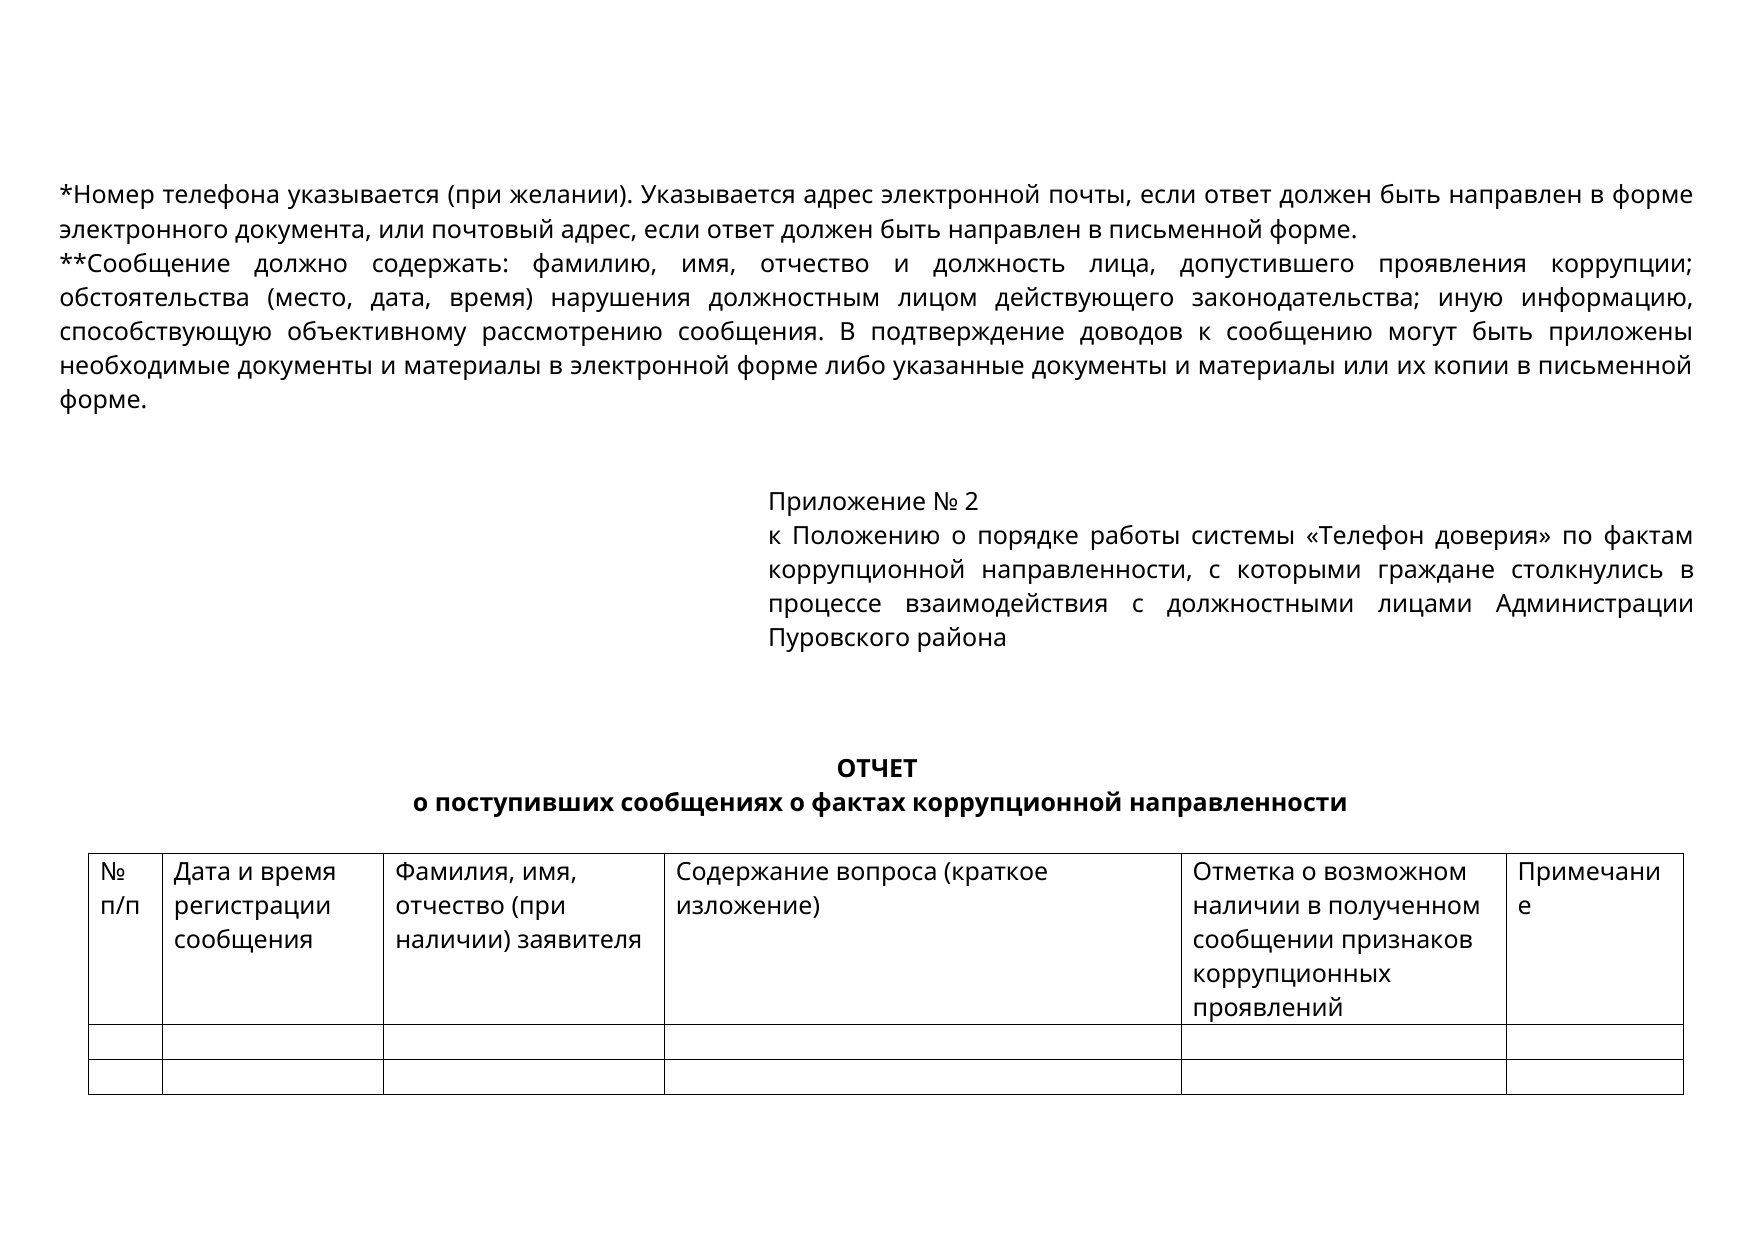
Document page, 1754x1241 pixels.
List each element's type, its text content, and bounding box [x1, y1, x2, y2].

table_header Фамилия, имя, отчество (при наличии) заявителя [384, 854, 664, 1024]
text о поступивших сообщениях о фактах коррупционной направленности [59, 784, 1695, 818]
table_header Примечание [1507, 854, 1683, 1024]
table_cell [89, 1025, 162, 1059]
table_header Дата и время регистрации сообщения [163, 854, 383, 1024]
table_cell [1182, 1025, 1506, 1059]
text ОТЧЕТ [59, 750, 1695, 784]
table_cell [1182, 1060, 1506, 1094]
table_cell [163, 1060, 383, 1094]
text *Номер телефона указывается (при желании). Указывается адрес электронной почты, если ответ должен быть направлен в форме электронного документа, или почтовый адрес, если ответ должен быть направлен в письменной форме. [59, 177, 1695, 245]
table_cell [163, 1025, 383, 1059]
table_cell [1507, 1025, 1683, 1059]
table_header Содержание вопроса (краткое изложение) [665, 854, 1181, 1024]
table_cell [384, 1025, 664, 1059]
table_cell [665, 1025, 1181, 1059]
text Приложение № 2 [768, 484, 1695, 518]
text **Сообщение должно содержать: фамилию, имя, отчество и должность лица, допустившего проявления коррупции; обстоятельства (место, дата, время) нарушения должностным лицом действующего законодательства; иную информацию, способствующую объективному рассмотрению сообщения. В подтверждение доводов к сообщению могут быть приложены необходимые документы и материалы в электронной форме либо указанные документы и материалы или их копии в письменной форме. [59, 245, 1695, 416]
table_cell [89, 1060, 162, 1094]
table_cell [384, 1060, 664, 1094]
table_cell [665, 1060, 1181, 1094]
text к Положению о порядке работы системы «Телефон доверия» по фактам коррупционной направленности, с которыми граждане столкнулись в процессе взаимодействия с должностными лицами Администрации Пуровского района [768, 518, 1695, 654]
table_header Отметка о возможном наличии в полученном сообщении признаков коррупционных проявлений [1182, 854, 1506, 1024]
table_cell [1507, 1060, 1683, 1094]
table_header № п/п [89, 854, 162, 1024]
